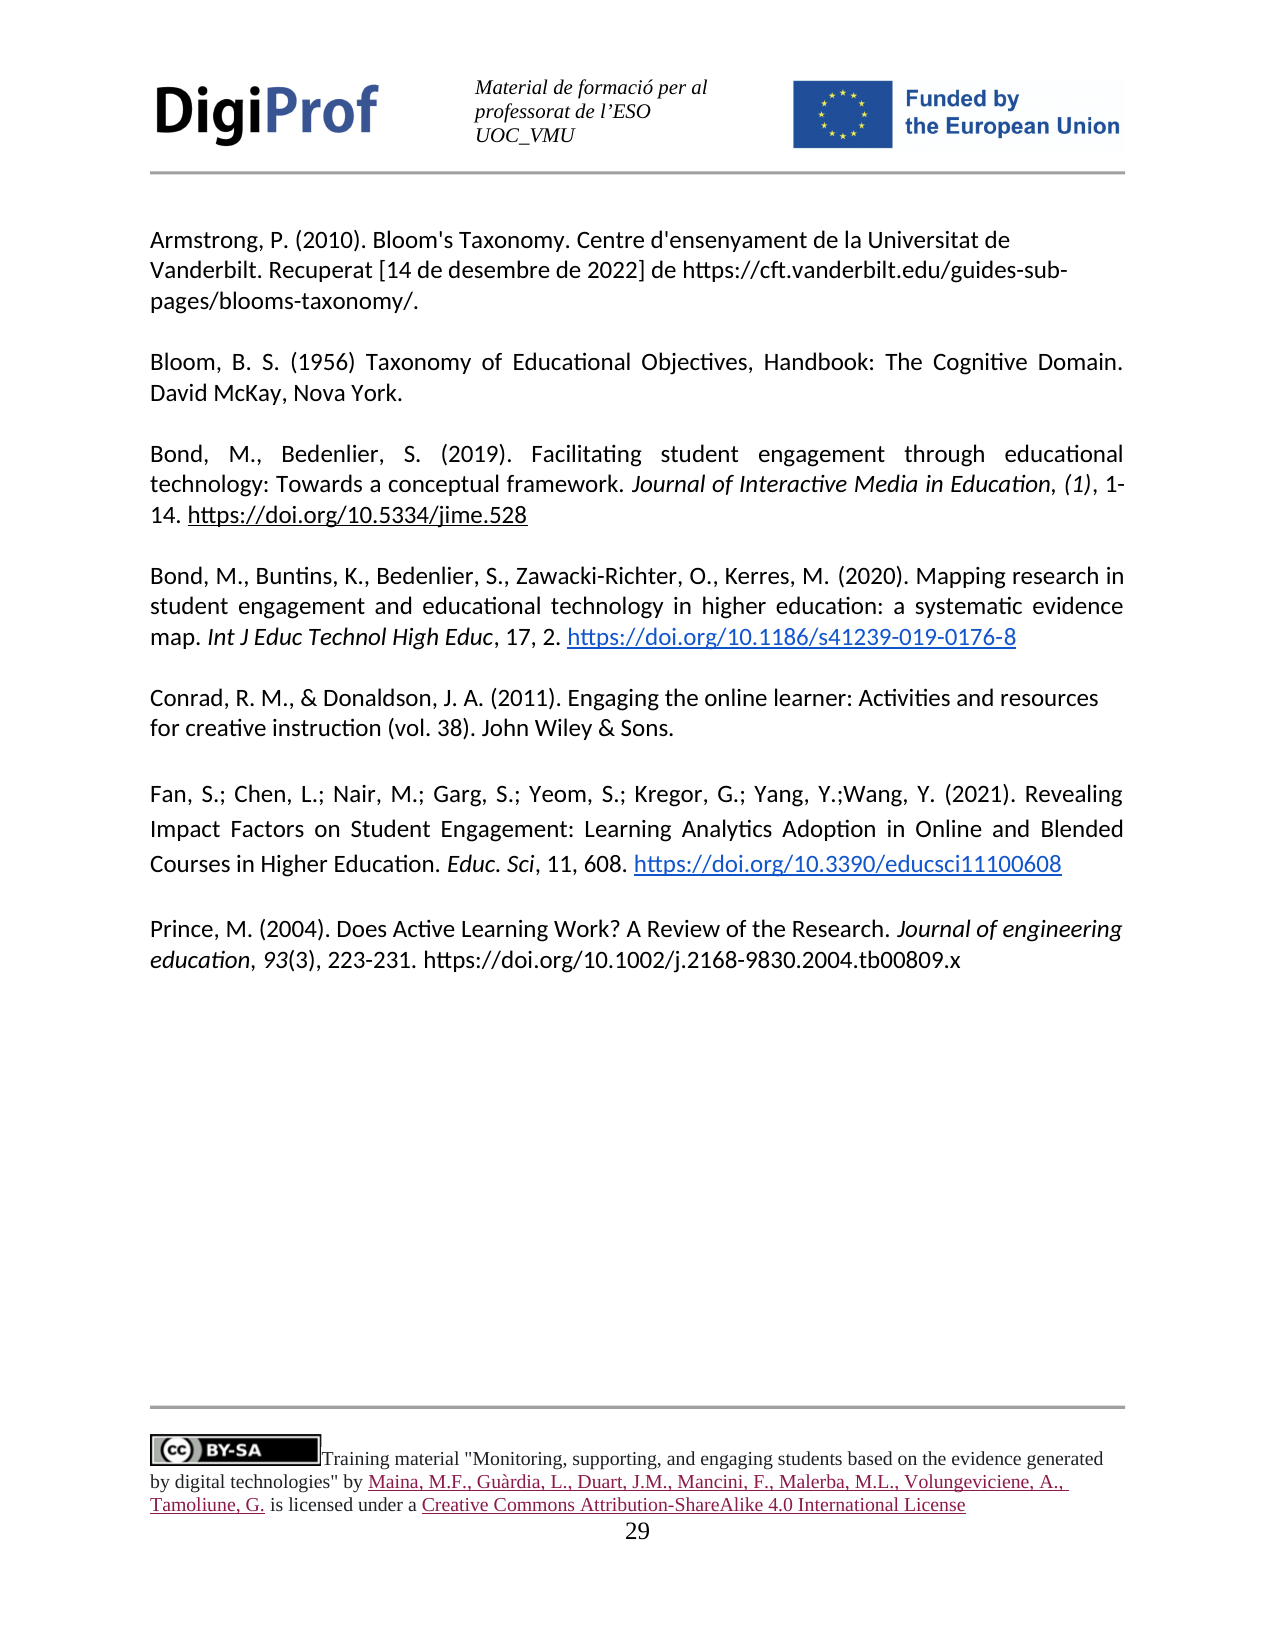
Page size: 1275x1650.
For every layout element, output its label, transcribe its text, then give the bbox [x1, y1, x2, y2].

text Prince, M. (2004). Does Active Learning Work? A Review of the Research. Journal of engineering education, 93(3), 223-231. https://doi.org/10.1002/j.2168-9830.2004.tb00809.x [150, 913, 1125, 974]
picture [150, 1434, 322, 1466]
text Conrad, R. M., & Donaldson, J. A. (2011). Engaging the online learner: Activities and resources for creative instruction (vol. 38). John Wiley & Sons. [150, 682, 1125, 743]
picture [790, 79, 1125, 151]
picture [150, 79, 388, 150]
text Bloom, B. S. (1956) Taxonomy of Educational Objectives, Handbook: The Cognitive Domain. David McKay, Nova York. [150, 346, 1125, 407]
text Bond, M., Buntins, K., Bedenlier, S., Zawacki-Richter, O., Kerres, M. (2020). Mapping research in student engagement and educational technology in higher education: a systematic evidence map. Int J Educ Technol High Educ, 17, 2. https://doi.org/10.1186/s41239-019-0176-8 [150, 560, 1125, 651]
text Armstrong, P. (2010). Bloom's Taxonomy. Centre d'ensenyament de la Universitat de Vanderbilt. Recuperat [14 de desembre de 2022] de https://cft.vanderbilt.edu/guides-sub-pages/blooms-taxonomy/. [150, 224, 1125, 316]
text Bond, M., Bedenlier, S. (2019). Facilitating student engagement through educational technology: Towards a conceptual framework. Journal of Interactive Media in Education, (1), 1-14. https://doi.org/10.5334/jime.528 [150, 438, 1125, 529]
text Fan, S.; Chen, L.; Nair, M.; Garg, S.; Yeom, S.; Kregor, G.; Yang, Y.;Wang, Y. (2021). Revealing Impact Factors on Student Engagement: Learning Analytics Adoption in Online and Blended Courses in Higher Education. Educ. Sci, 11, 608. https://doi.org/10.3390/educsci11100608 [150, 778, 1125, 878]
